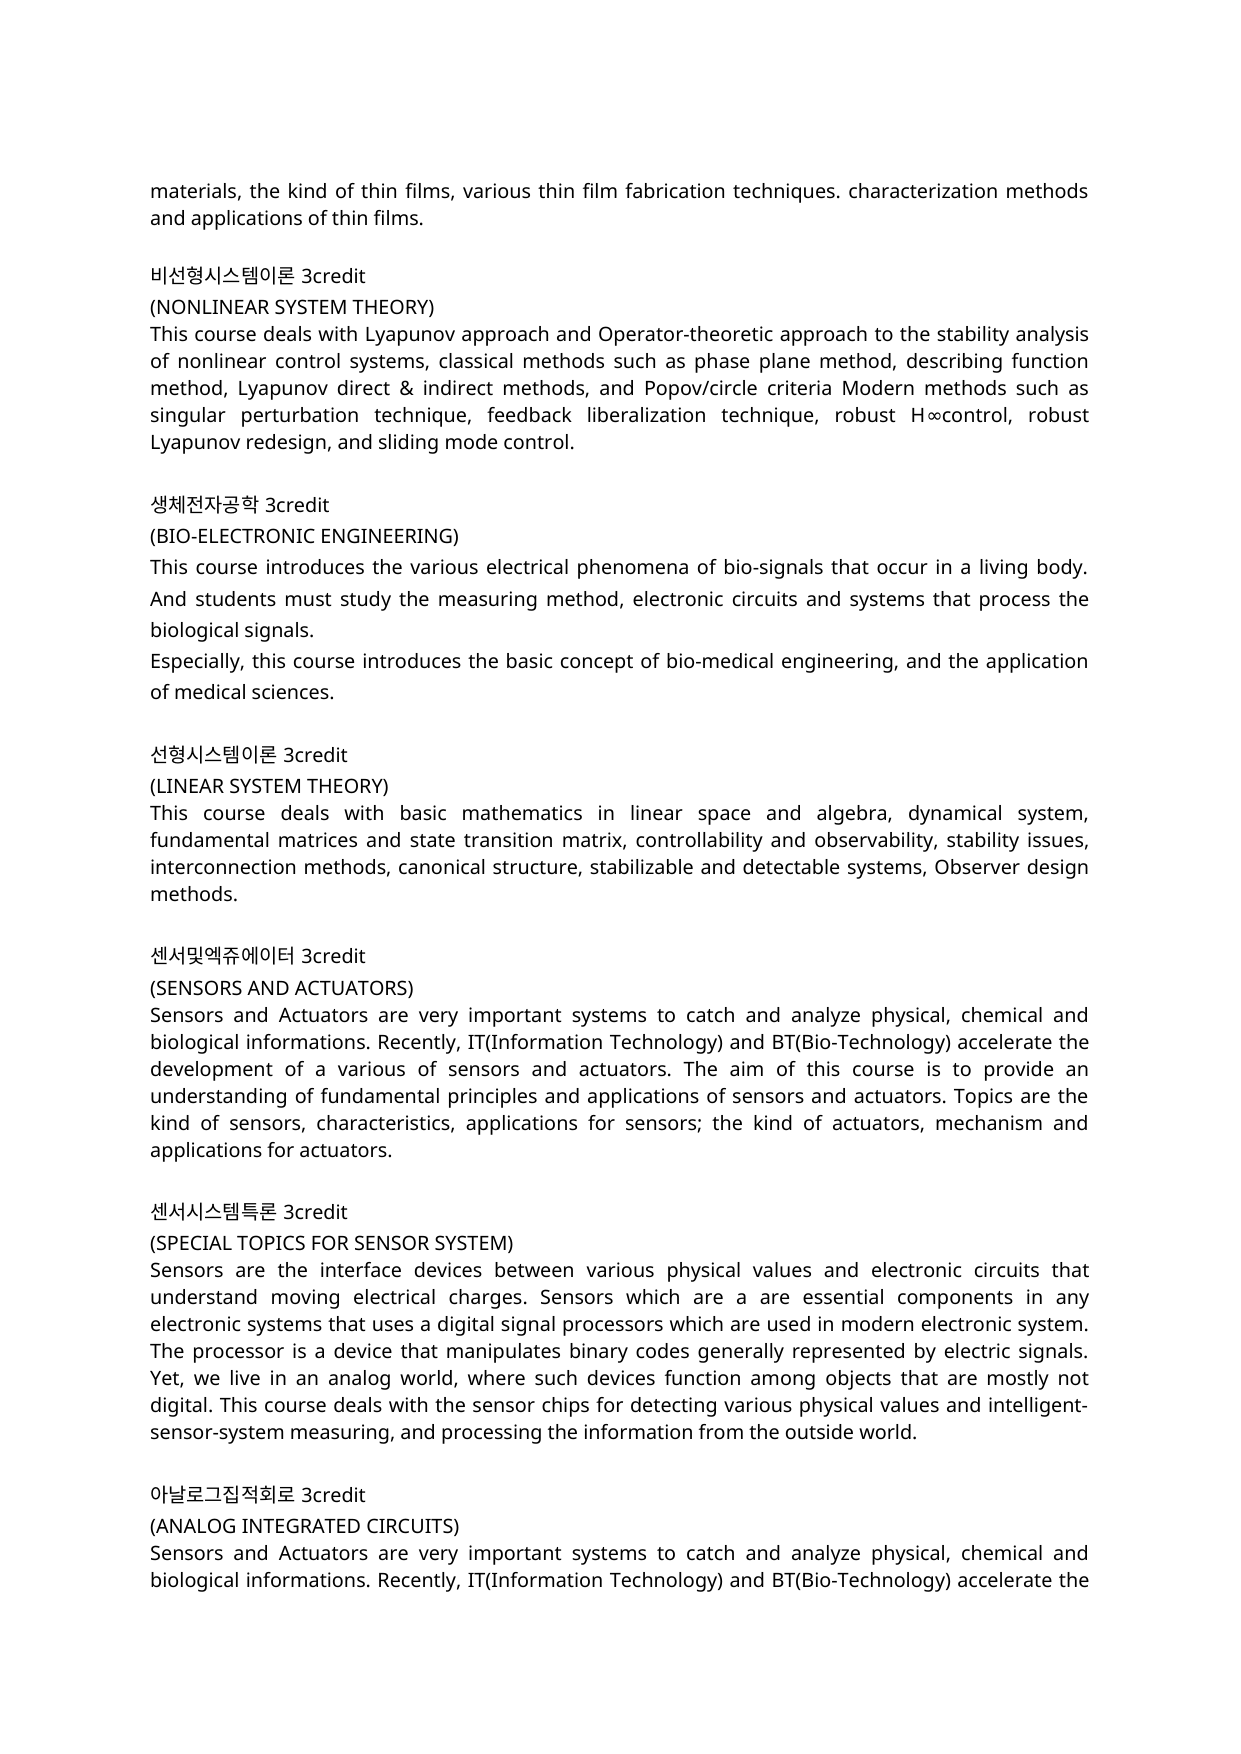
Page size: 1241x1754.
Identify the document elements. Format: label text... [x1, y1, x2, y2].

text Sensors are the interface devices between various physical values and electronic circuits that understand moving electrical charges. Sensors which are a are essential components in any electronic systems that uses a digital signal processors which are used in modern electronic system. The processor is a device that manipulates binary codes generally represented by electric signals. Yet, we live in an analog world, where such devices function among objects that are mostly not digital. This course deals with the sensor chips for detecting various physical values and intelligent-sensor-system measuring, and processing the information from the outside world. [150, 1257, 1090, 1445]
text (LINEAR SYSTEM THEORY) [150, 768, 1090, 799]
text This course deals with basic mathematics in linear space and algebra, dynamical system, fundamental matrices and state transition matrix, controllability and observability, stability issues, interconnection methods, canonical structure, stabilizable and detectable systems, Observer design methods. [150, 799, 1090, 907]
text 아날로그집적회로 3credit [150, 1477, 1090, 1508]
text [150, 1539, 1090, 1593]
text 생체전자공학 3credit [150, 487, 1090, 518]
text (ANALOG INTEGRATED CIRCUITS) [150, 1508, 1090, 1539]
text 센서및엑쥬에이터 3credit [150, 938, 1090, 970]
text Especially, this course introduces the basic concept of bio-medical engineering, and the application of medical sciences. [150, 643, 1090, 706]
text (NONLINEAR SYSTEM THEORY) [150, 289, 1090, 321]
text (SENSORS AND ACTUATORS) [150, 970, 1090, 1001]
text 비선형시스템이론 3credit [150, 258, 1090, 289]
text This course deals with Lyapunov approach and Operator-theoretic approach to the stability analysis of nonlinear control systems, classical methods such as phase plane method, describing function method, Lyapunov direct & indirect methods, and Popov/circle criteria Modern methods such as singular perturbation technique, feedback liberalization technique, robust H∞control, robust Lyapunov redesign, and sliding mode control. [150, 321, 1090, 456]
text 선형시스템이론 3credit [150, 737, 1090, 768]
text (SPECIAL TOPICS FOR SENSOR SYSTEM) [150, 1225, 1090, 1257]
text This course introduces the various electrical phenomena of bio-signals that occur in a living body. And students must study the measuring method, electronic circuits and systems that process the biological signals. [150, 549, 1090, 643]
text 센서시스템특론 3credit [150, 1194, 1090, 1225]
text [150, 177, 1090, 231]
text (BIO-ELECTRONIC ENGINEERING) [150, 518, 1090, 549]
